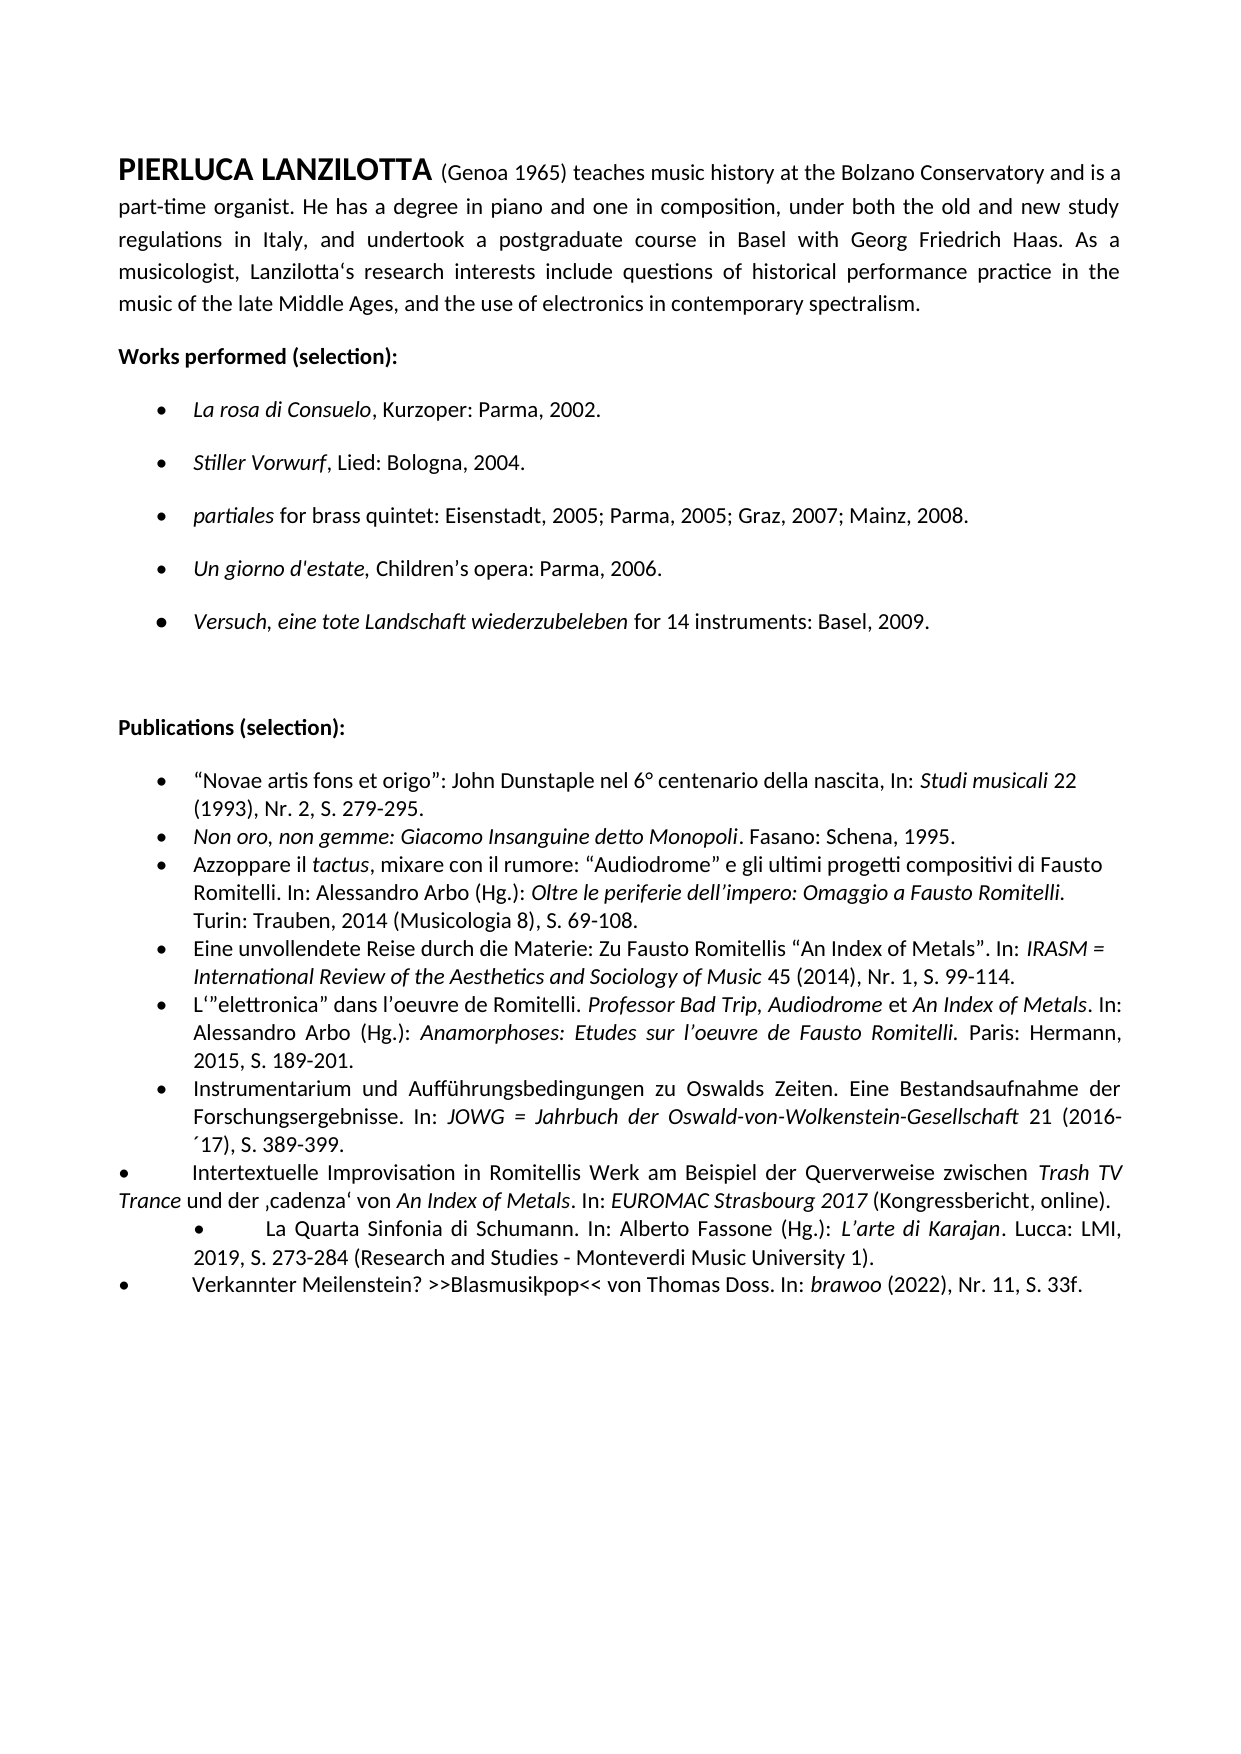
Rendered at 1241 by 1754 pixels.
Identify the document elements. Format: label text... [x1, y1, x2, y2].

list Stiller Vorwurf, Lied: Bologna, 2004. [156, 448, 1122, 476]
list Instrumentarium und Aufführungsbedingungen zu Oswalds Zeiten. Eine Bestandsaufnahme der Forschungsergebnisse. In: JOWG = Jahrbuch der Oswald-von-Wolkenstein-Gesellschaft 21 (2016-´17), S. 389-399. [156, 1074, 1122, 1158]
list La rosa di Consuelo, Kurzoper: Parma, 2002. [156, 395, 1122, 423]
list L‘”elettronica” dans l’oeuvre de Romitelli. Professor Bad Trip, Audiodrome et An Index of Metals. In: Alessandro Arbo (Hg.): Anamorphoses: Etudes sur l’oeuvre de Fausto Romitelli. Paris: Hermann, 2015, S. 189-201. [156, 990, 1122, 1074]
list Intertextuelle Improvisation in Romitellis Werk am Beispiel der Querverweise zwischen Trash TV Trance und der ‚cadenza‘ von An Index of Metals. In: EUROMAC Strasbourg 2017 (Kongressbericht, online). [118, 1158, 1122, 1214]
text Publications (selection): [118, 713, 1122, 741]
text Works performed (selection): [118, 342, 1122, 370]
list La Quarta Sinfonia di Schumann. In: Alberto Fassone (Hg.): L’arte di Karajan. Lucca: LMI, 2019, S. 273-284 (Research and Studies - Monteverdi Music University 1). [193, 1214, 1122, 1271]
list “Novae artis fons et origo”: John Dunstaple nel 6° centenario della nascita, In: Studi musicali 22 (1993), Nr. 2, S. 279-295. [156, 766, 1122, 822]
list Versuch, eine tote Landschaft wiederzubeleben for 14 instruments: Basel, 2009. [156, 607, 1122, 635]
text PIERLUCA LANZILOTTA (Genoa 1965) teaches music history at the Bolzano Conservatory and is a part-time organist. He has a degree in piano and one in composition, under both the old and new study regulations in Italy, and undertook a postgraduate course in Basel with Georg Friedrich Haas. As a musicologist, Lanzilotta‘s research interests include questions of historical performance practice in the music of the late Middle Ages, and the use of electronics in contemporary spectralism. [118, 148, 1122, 317]
list Verkannter Meilenstein? >>Blasmusikpop<< von Thomas Doss. In: brawoo (2022), Nr. 11, S. 33f. [118, 1271, 1122, 1299]
list Azzoppare il tactus, mixare con il rumore: “Audiodrome” e gli ultimi progetti compositivi di Fausto Romitelli. In: Alessandro Arbo (Hg.): Oltre le periferie dell’impero: Omaggio a Fausto Romitelli. Turin: Trauben, 2014 (Musicologia 8), S. 69-108. [156, 850, 1122, 934]
list Un giorno d'estate, Children’s opera: Parma, 2006. [156, 554, 1122, 582]
list Eine unvollendete Reise durch die Materie: Zu Fausto Romitellis “An Index of Metals”. In: IRASM = International Review of the Aesthetics and Sociology of Music 45 (2014), Nr. 1, S. 99-114. [156, 934, 1122, 990]
list Non oro, non gemme: Giacomo Insanguine detto Monopoli. Fasano: Schena, 1995. [156, 822, 1122, 850]
list partiales for brass quintet: Eisenstadt, 2005; Parma, 2005; Graz, 2007; Mainz, 2008. [156, 501, 1122, 529]
